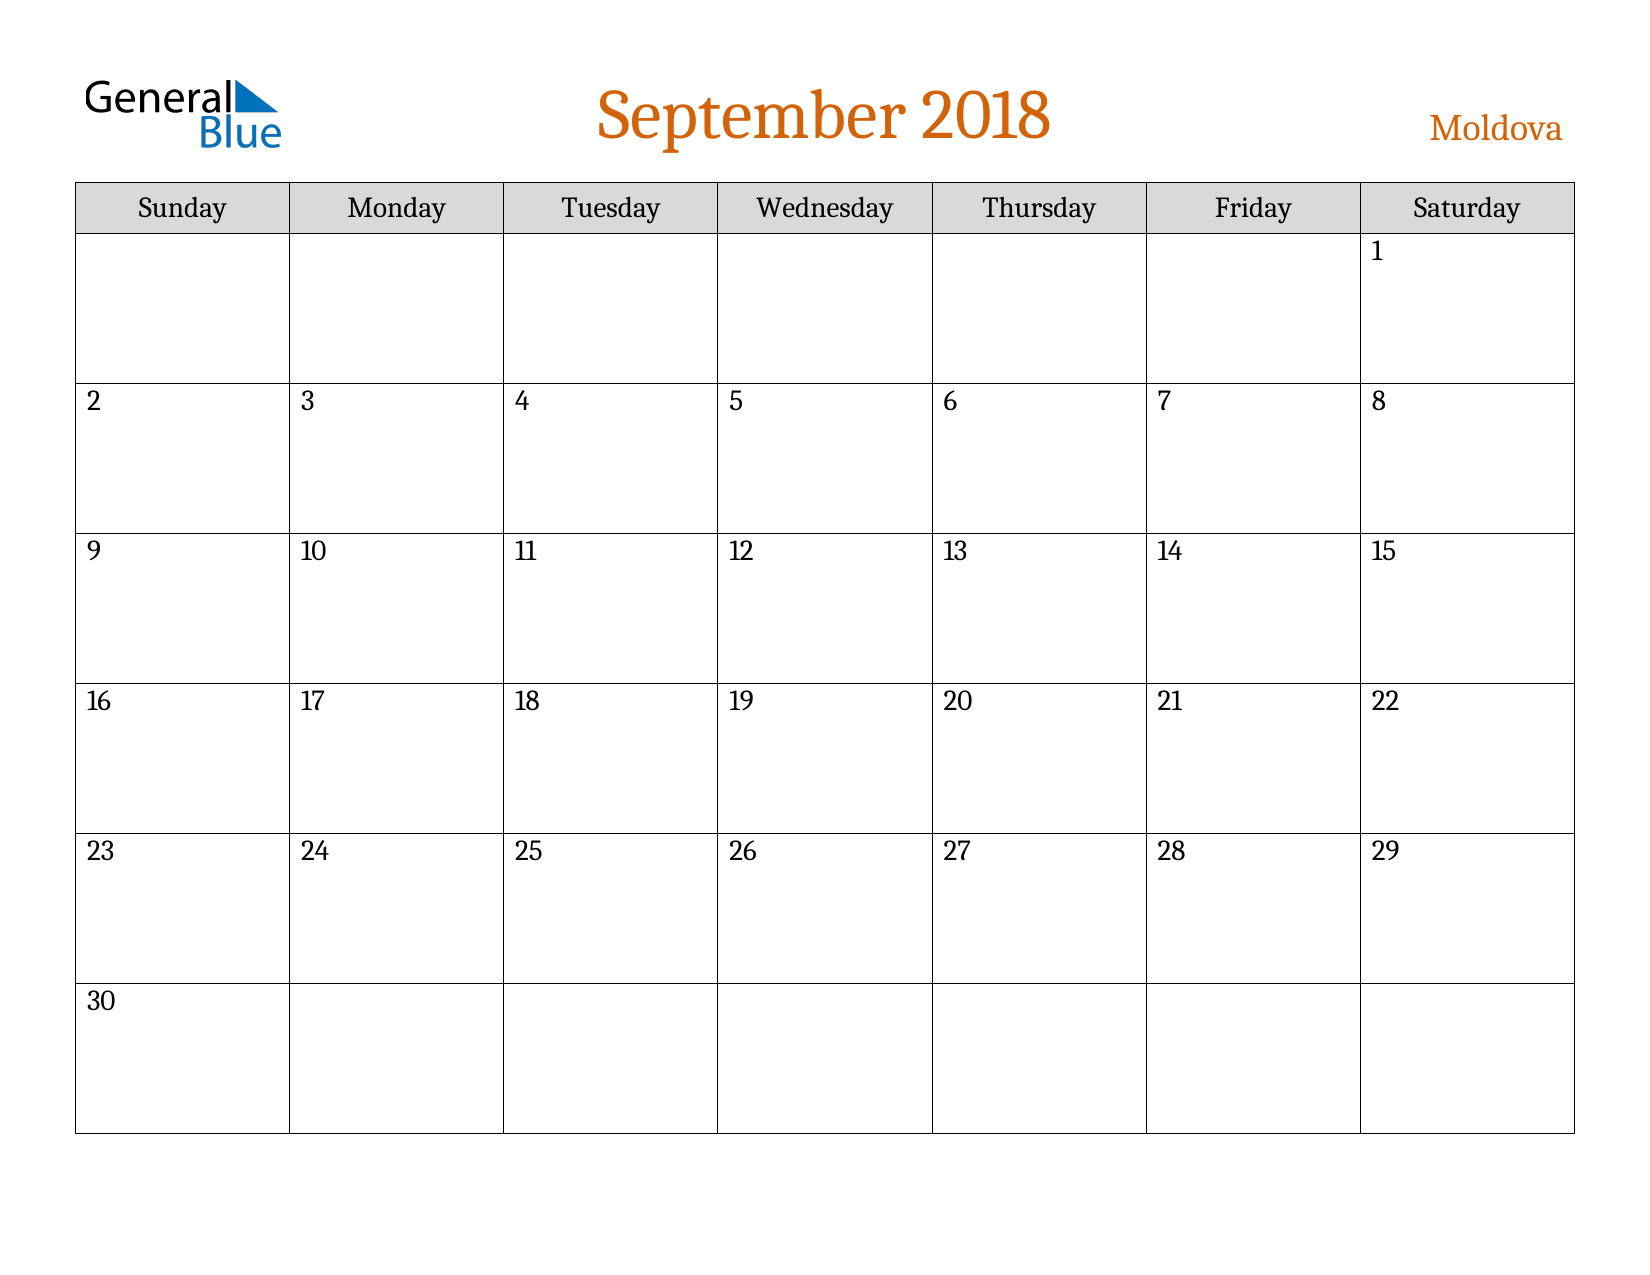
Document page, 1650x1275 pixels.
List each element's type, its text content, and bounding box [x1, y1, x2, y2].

table_cell 30 [76, 984, 289, 1020]
table_cell [718, 420, 932, 533]
table_cell [718, 984, 932, 1020]
table_cell [290, 420, 503, 533]
table_cell [933, 1020, 1146, 1133]
table_cell [933, 420, 1146, 533]
table_cell 27 [933, 834, 1146, 870]
table_cell [1147, 234, 1360, 270]
table_cell [1147, 570, 1360, 683]
table_cell [504, 720, 717, 833]
table_cell Saturday [1361, 183, 1574, 233]
table_cell 11 [504, 534, 717, 570]
table_cell [1361, 420, 1574, 533]
table_cell 3 [290, 384, 503, 420]
table_cell 22 [1361, 684, 1574, 720]
table_cell 25 [504, 834, 717, 870]
table_cell Monday [290, 183, 503, 233]
table_cell [76, 420, 289, 533]
table_cell [76, 870, 289, 983]
table_cell 12 [718, 534, 932, 570]
table_cell [504, 570, 717, 683]
table_cell 26 [718, 834, 932, 870]
picture [86, 80, 281, 148]
table_header September 2018 [504, 75, 1146, 182]
table_cell [290, 720, 503, 833]
table_cell 8 [1361, 384, 1574, 420]
table_cell [718, 720, 932, 833]
table_cell 20 [933, 684, 1146, 720]
table_cell [290, 984, 503, 1020]
table_cell [1147, 1020, 1360, 1133]
table_header [76, 75, 503, 182]
table_cell [76, 234, 289, 270]
table_cell 24 [290, 834, 503, 870]
table_cell Wednesday [718, 183, 932, 233]
table_cell [1147, 720, 1360, 833]
table_cell [933, 720, 1146, 833]
table_cell [1361, 720, 1574, 833]
table_cell [504, 984, 717, 1020]
table_cell Tuesday [504, 183, 717, 233]
table_cell [718, 234, 932, 270]
table_cell [933, 984, 1146, 1020]
table_cell 7 [1147, 384, 1360, 420]
table_cell 6 [933, 384, 1146, 420]
table_cell [290, 270, 503, 383]
table_cell 4 [504, 384, 717, 420]
table_cell 28 [1147, 834, 1360, 870]
table_cell [1361, 570, 1574, 683]
table_cell [1147, 870, 1360, 983]
table_cell [1147, 984, 1360, 1020]
table_cell [718, 870, 932, 983]
table_cell 1 [1361, 234, 1574, 270]
table_cell Thursday [933, 183, 1146, 233]
table_cell [290, 570, 503, 683]
table_cell [290, 1020, 503, 1133]
table_cell [76, 720, 289, 833]
table_cell 14 [1147, 534, 1360, 570]
table_cell 18 [504, 684, 717, 720]
table_cell 10 [290, 534, 503, 570]
table_cell 15 [1361, 534, 1574, 570]
table_cell [76, 270, 289, 383]
table_cell [504, 234, 717, 270]
table_cell [1361, 870, 1574, 983]
table_cell [504, 420, 717, 533]
table_cell 19 [718, 684, 932, 720]
table_cell 9 [76, 534, 289, 570]
table_cell [76, 570, 289, 683]
table_cell [1361, 984, 1574, 1020]
table_cell Sunday [76, 183, 289, 233]
table_cell [933, 270, 1146, 383]
table_cell 21 [1147, 684, 1360, 720]
table_cell 17 [290, 684, 503, 720]
table_cell [718, 570, 932, 683]
table_cell 23 [76, 834, 289, 870]
table_cell [290, 234, 503, 270]
table_cell [504, 870, 717, 983]
table_cell [718, 1020, 932, 1133]
table_cell [1147, 270, 1360, 383]
table_cell [718, 270, 932, 383]
table_cell [1361, 270, 1574, 383]
table_cell 5 [718, 384, 932, 420]
table_cell [504, 1020, 717, 1133]
table_cell [76, 1020, 289, 1133]
table_cell [933, 234, 1146, 270]
table_cell 16 [76, 684, 289, 720]
table_cell [290, 870, 503, 983]
table_cell [933, 570, 1146, 683]
table_cell [1147, 420, 1360, 533]
table_cell [1361, 1020, 1574, 1133]
table_cell [933, 870, 1146, 983]
table_cell 29 [1361, 834, 1574, 870]
table_cell 13 [933, 534, 1146, 570]
table_header Moldova [1146, 75, 1574, 182]
table_cell 2 [76, 384, 289, 420]
table_cell Friday [1147, 183, 1360, 233]
table_cell [504, 270, 717, 383]
